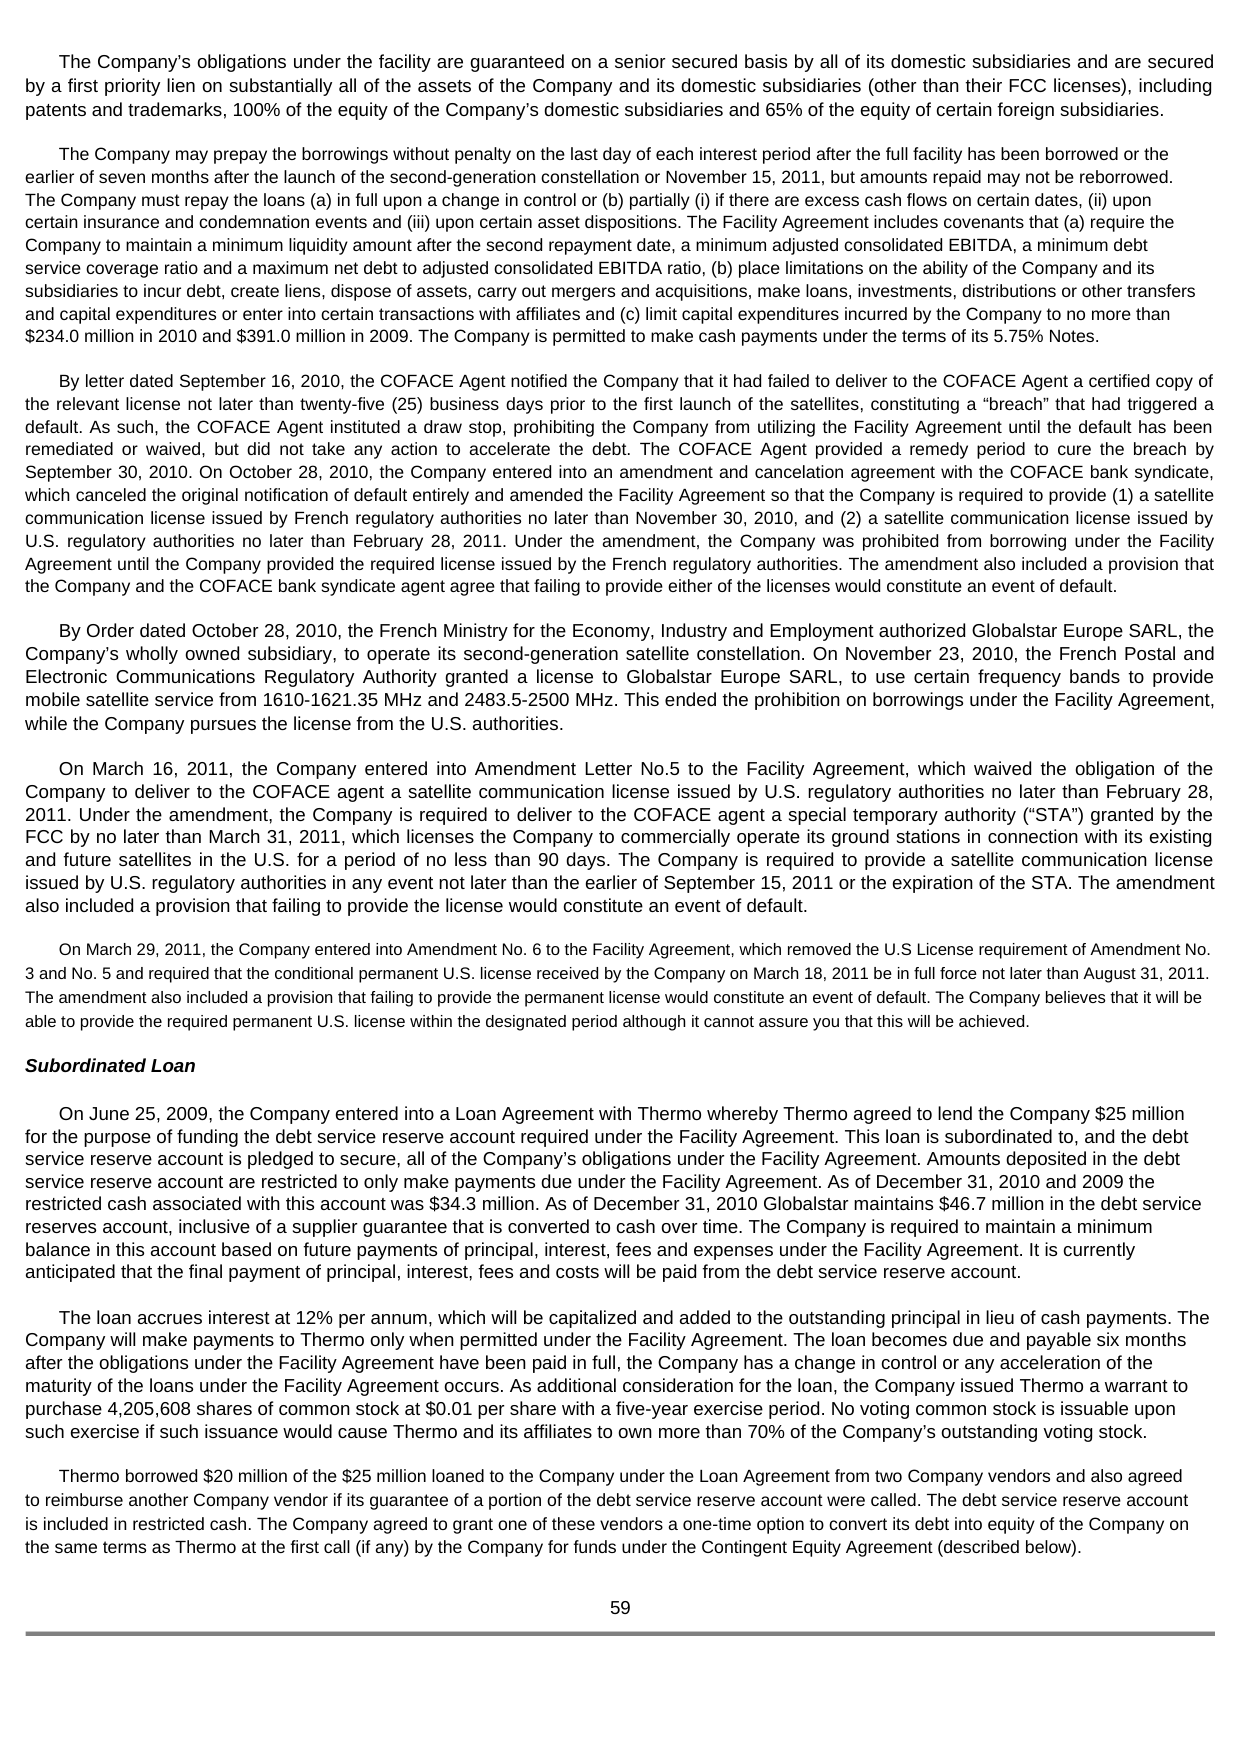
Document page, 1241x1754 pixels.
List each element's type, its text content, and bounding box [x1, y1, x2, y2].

text The loan accrues interest at 12% per annum, which will be capitalized and added to the outstanding principal in lieu of cash payments. The Company will make payments to Thermo only when permitted under the Facility Agreement. The loan becomes due and payable six months after the obligations under the Facility Agreement have been paid in full, the Company has a change in control or any acceleration of the maturity of the loans under the Facility Agreement occurs. As additional consideration for the loan, the Company issued Thermo a warrant to purchase 4,205,608 shares of common stock at $0.01 per share with a five-year exercise period. No voting common stock is issuable upon such exercise if such issuance would cause Thermo and its affiliates to own more than 70% of the Company’s outstanding voting stock. [25, 1306, 1215, 1442]
text By letter dated September 16, 2010, the COFACE Agent notified the Company that it had failed to deliver to the COFACE Agent a certified copy of the relevant license not later than twenty-five (25) business days prior to the first launch of the satellites, constituting a “breach” that had triggered a default. As such, the COFACE Agent instituted a draw stop, prohibiting the Company from utilizing the Facility Agreement until the default has been remediated or waived, but did not take any action to accelerate the debt. The COFACE Agent provided a remedy period to cure the breach by September 30, 2010. On October 28, 2010, the Company entered into an amendment and cancelation agreement with the COFACE bank syndicate, which canceled the original notification of default entirely and amended the Facility Agreement so that the Company is required to provide (1) a satellite communication license issued by French regulatory authorities no later than November 30, 2010, and (2) a satellite communication license issued by U.S. regulatory authorities no later than February 28, 2011. Under the amendment, the Company was prohibited from borrowing under the Facility Agreement until the Company provided the required license issued by the French regulatory authorities. The amendment also included a provision that the Company and the COFACE bank syndicate agent agree that failing to provide either of the licenses would constitute an event of default. [25, 371, 1215, 596]
text By Order dated October 28, 2010, the French Ministry for the Economy, Industry and Employment authorized Globalstar Europe SARL, the Company’s wholly owned subsidiary, to operate its second-generation satellite constellation. On November 23, 2010, the French Postal and Electronic Communications Regulatory Authority granted a license to Globalstar Europe SARL, to use certain frequency bands to provide mobile satellite service from 1610-1621.35 MHz and 2483.5-2500 MHz. This ended the prohibition on borrowings under the Facility Agreement, while the Company pursues the license from the U.S. authorities. [25, 620, 1215, 734]
picture [25, 1631, 1215, 1636]
text On March 29, 2011, the Company entered into Amendment No. 6 to the Facility Agreement, which removed the U.S License requirement of Amendment No. 3 and No. 5 and required that the conditional permanent U.S. license received by the Company on March 18, 2011 be in full force not later than August 31, 2011. The amendment also included a provision that failing to provide the permanent license would constitute an event of default. The Company believes that it will be able to provide the required permanent U.S. license within the designated period although it cannot assure you that this will be achieved. [25, 940, 1213, 1031]
text Thermo borrowed $20 million of the $25 million loaned to the Company under the Loan Agreement from two Company vendors and also agreed to reimburse another Company vendor if its guarantee of a portion of the debt service reserve account were called. The debt service reserve account is included in restricted cash. The Company agreed to grant one of these vendors a one-time option to convert its debt into equity of the Company on the same terms as Thermo at the first call (if any) by the Company for funds under the Contingent Equity Agreement (described below). [25, 1466, 1201, 1558]
text The Company’s obligations under the facility are guaranteed on a senior secured basis by all of its domestic subsidiaries and are secured by a first priority lien on substantially all of the assets of the Company and its domestic subsidiaries (other than their FCC licenses), including patents and trademarks, 100% of the equity of the Company’s domestic subsidiaries and 65% of the equity of certain foreign subsidiaries. [25, 51, 1215, 120]
text The Company may prepay the borrowings without penalty on the last day of each interest period after the full facility has been borrowed or the earlier of seven months after the launch of the second-generation constellation or November 15, 2011, but amounts repaid may not be reborrowed. The Company must repay the loans (a) in full upon a change in control or (b) partially (i) if there are excess cash flows on certain dates, (ii) upon certain insurance and condemnation events and (iii) upon certain asset dispositions. The Facility Agreement includes covenants that (a) require the Company to maintain a minimum liquidity amount after the second repayment date, a minimum adjusted consolidated EBITDA, a minimum debt service coverage ratio and a maximum net debt to adjusted consolidated EBITDA ratio, (b) place limitations on the ability of the Company and its subsidiaries to incur debt, create liens, dispose of assets, carry out mergers and acquisitions, make loans, investments, distributions or other transfers and capital expenditures or enter into certain transactions with affiliates and (c) limit capital expenditures incurred by the Company to no more than $234.0 million in 2010 and $391.0 million in 2009. The Company is permitted to make cash payments under the terms of its 5.75% Notes. [25, 144, 1207, 347]
text On June 25, 2009, the Company entered into a Loan Agreement with Thermo whereby Thermo agreed to lend the Company $25 million for the purpose of funding the debt service reserve account required under the Facility Agreement. This loan is subordinated to, and the debt service reserve account is pledged to secure, all of the Company’s obligations under the Facility Agreement. Amounts deposited in the debt service reserve account are restricted to only make payments due under the Facility Agreement. As of December 31, 2010 and 2009 the restricted cash associated with this account was $34.3 million. As of December 31, 2010 Globalstar maintains $46.7 million in the debt service reserves account, inclusive of a supplier guarantee that is converted to cash over time. The Company is required to maintain a minimum balance in this account based on future payments of principal, interest, fees and expenses under the Facility Agreement. It is currently anticipated that the final payment of principal, interest, fees and costs will be paid from the debt service reserve account. [25, 1103, 1209, 1283]
text On March 16, 2011, the Company entered into Amendment Letter No.5 to the Facility Agreement, which waived the obligation of the Company to deliver to the COFACE agent a satellite communication license issued by U.S. regulatory authorities no later than February 28, 2011. Under the amendment, the Company is required to deliver to the COFACE agent a special temporary authority (“STA”) granted by the FCC by no later than March 31, 2011, which licenses the Company to commercially operate its ground stations in connection with its existing and future satellites in the U.S. for a period of no less than 90 days. The Company is required to provide a satellite communication license issued by U.S. regulatory authorities in any event not later than the earlier of September 15, 2011 or the expiration of the STA. The amendment also included a provision that failing to provide the license would constitute an event of default. [25, 758, 1215, 916]
text Subordinated Loan [25, 1055, 1215, 1077]
text 59 [25, 1597, 1215, 1618]
